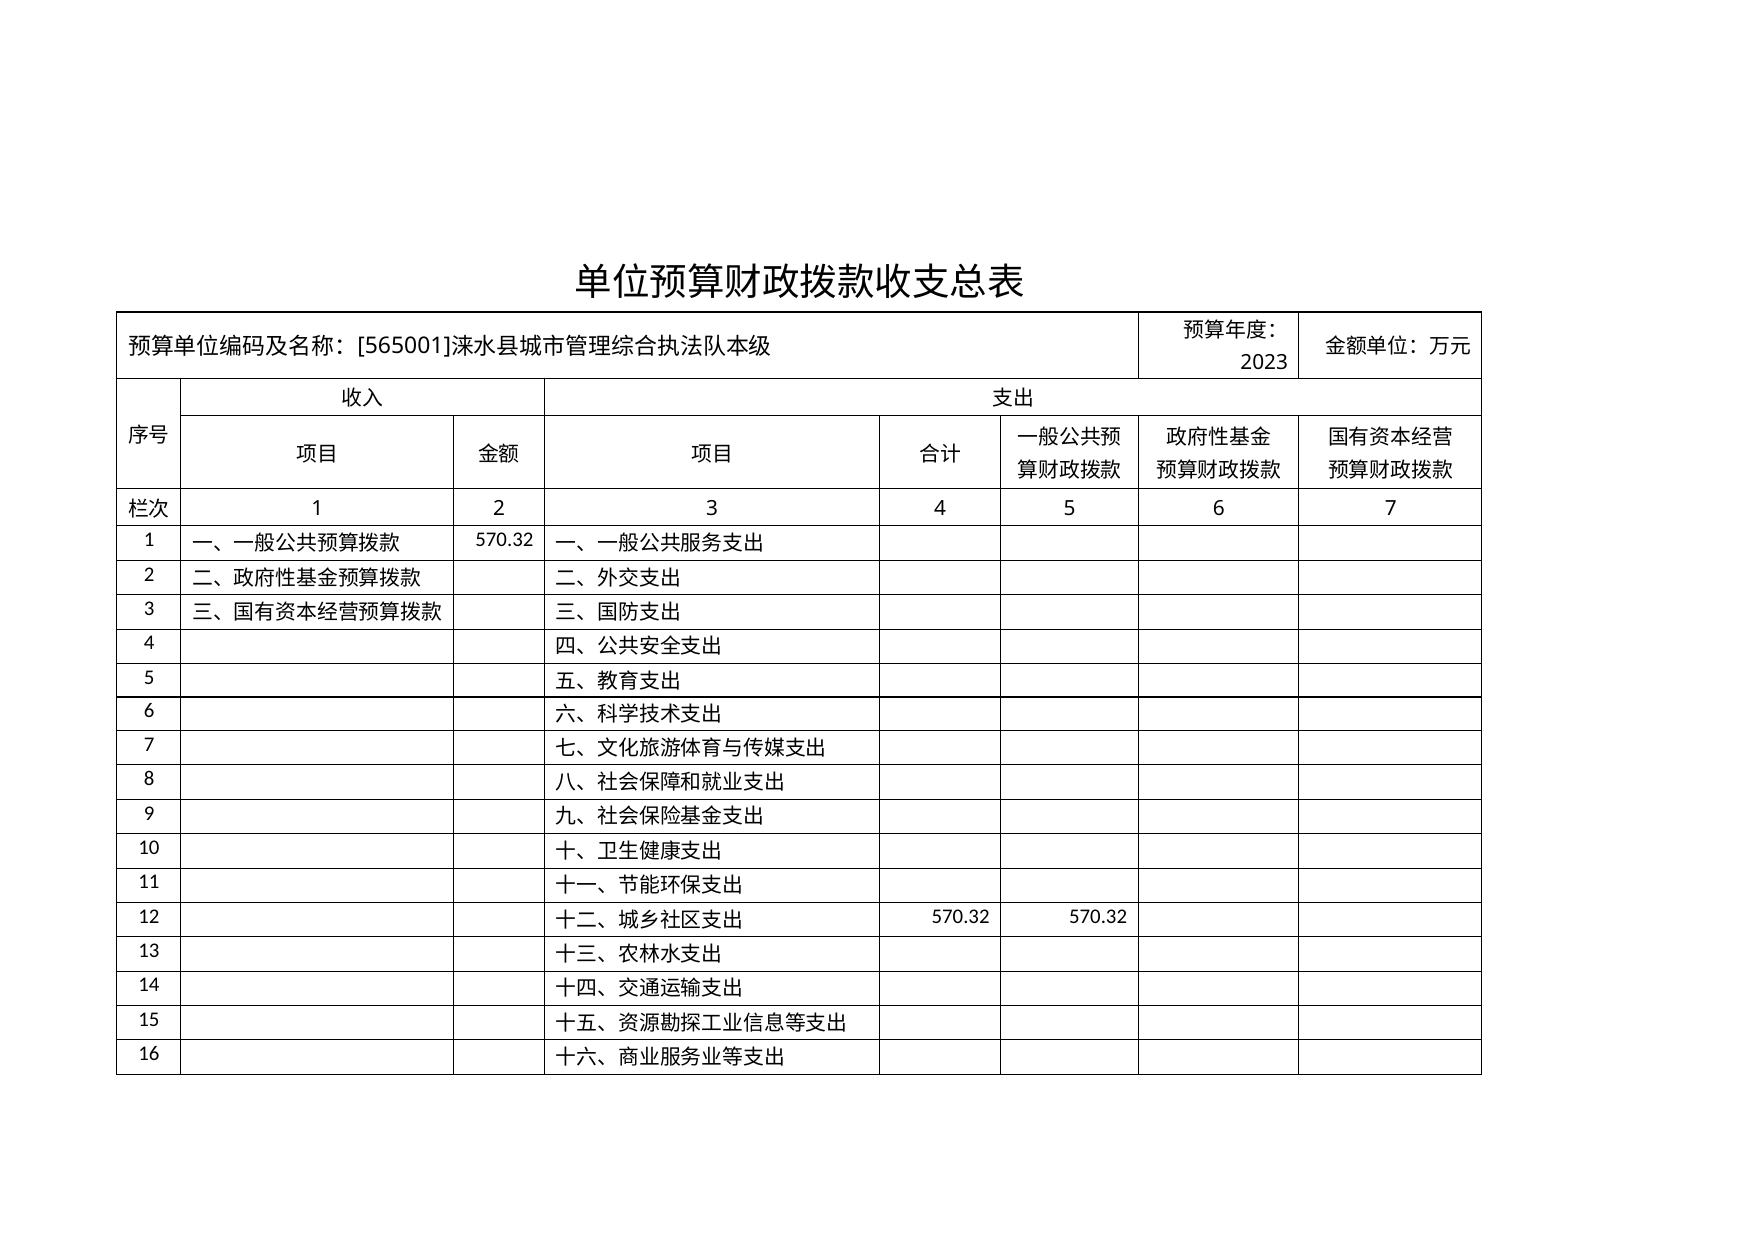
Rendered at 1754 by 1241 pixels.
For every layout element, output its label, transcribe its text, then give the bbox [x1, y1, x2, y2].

table_cell [1299, 630, 1481, 663]
table_cell [1299, 561, 1481, 594]
table_cell [1001, 972, 1138, 1005]
table_cell 预算单位编码及名称：[565001]涞水县城市管理综合执法队本级 [117, 313, 1138, 377]
table_cell 八、社会保障和就业支出 [545, 765, 879, 799]
table_cell 6 [117, 698, 180, 730]
table_cell [181, 903, 453, 936]
table_cell 十五、资源勘探工业信息等支出 [545, 1006, 879, 1039]
table_cell 2 [454, 489, 544, 525]
table_cell [1299, 1040, 1481, 1074]
table_cell [880, 731, 1000, 764]
table_cell [454, 800, 544, 833]
table_cell [1139, 800, 1298, 833]
table_cell 十一、节能环保支出 [545, 869, 879, 902]
table_cell [880, 630, 1000, 663]
table_cell [880, 937, 1000, 971]
table_cell 政府性基金 预算财政拨款 [1139, 416, 1298, 488]
table_cell 九、社会保险基金支出 [545, 800, 879, 833]
table_cell 六、科学技术支出 [545, 698, 879, 730]
table_cell 570.32 [454, 526, 544, 560]
table_cell 7 [117, 731, 180, 764]
table_cell [454, 698, 544, 730]
table_cell 3 [117, 595, 180, 628]
table_cell [1299, 972, 1481, 1005]
table_cell [880, 526, 1000, 560]
table_cell [1299, 869, 1481, 902]
table_cell 合计 [880, 416, 1000, 488]
table_cell 十四、交通运输支出 [545, 972, 879, 1005]
table_cell 金额 [454, 416, 544, 488]
table_cell [1001, 526, 1138, 560]
table_cell [1001, 595, 1138, 628]
table_cell [454, 1006, 544, 1039]
table_cell 预算年度：2023 [1139, 313, 1298, 377]
table_cell [1139, 526, 1298, 560]
table_cell 十三、农林水支出 [545, 937, 879, 971]
table_cell 栏次 [117, 489, 180, 525]
table_cell 15 [117, 1006, 180, 1039]
table_cell 5 [1001, 489, 1138, 525]
table_cell [181, 664, 453, 696]
table_cell 12 [117, 903, 180, 936]
table_cell [880, 664, 1000, 696]
table_cell 金额单位：万元 [1299, 313, 1481, 377]
table_cell [880, 869, 1000, 902]
table_cell 4 [880, 489, 1000, 525]
table_cell 4 [117, 630, 180, 663]
table_cell [454, 595, 544, 628]
table_header 单位预算财政拨款收支总表 [117, 246, 1482, 311]
table_cell [1001, 1006, 1138, 1039]
table_cell [181, 834, 453, 867]
table_cell [1299, 1006, 1481, 1039]
table_cell 9 [117, 800, 180, 833]
table_cell [1139, 731, 1298, 764]
table_cell 一、一般公共预算拨款 [181, 526, 453, 560]
table_cell 二、外交支出 [545, 561, 879, 594]
table_cell [1299, 698, 1481, 730]
table_cell [454, 903, 544, 936]
table_cell [1001, 937, 1138, 971]
table_cell [181, 972, 453, 1005]
table_cell [1139, 1006, 1298, 1039]
table_cell 十六、商业服务业等支出 [545, 1040, 879, 1074]
table_cell 二、政府性基金预算拨款 [181, 561, 453, 594]
table_cell 一般公共预 算财政拨款 [1001, 416, 1138, 488]
table_cell [181, 630, 453, 663]
table_cell [454, 630, 544, 663]
table_cell [454, 561, 544, 594]
table_cell [1139, 595, 1298, 628]
table_cell [1299, 731, 1481, 764]
table_cell 十、卫生健康支出 [545, 834, 879, 867]
table_cell 序号 [117, 379, 180, 488]
table_cell 7 [1299, 489, 1481, 525]
table_cell [1139, 664, 1298, 696]
table_cell 6 [1139, 489, 1298, 525]
table_cell [1299, 834, 1481, 867]
table_cell 16 [117, 1040, 180, 1074]
table_cell 8 [117, 765, 180, 799]
table_cell [1139, 561, 1298, 594]
table_cell [454, 765, 544, 799]
table_cell [880, 698, 1000, 730]
table_cell [880, 1040, 1000, 1074]
table_cell [181, 1006, 453, 1039]
table_cell 四、公共安全支出 [545, 630, 879, 663]
table_cell 三、国防支出 [545, 595, 879, 628]
table_cell [454, 834, 544, 867]
table_cell [454, 731, 544, 764]
table_cell [1001, 731, 1138, 764]
table_cell [1001, 630, 1138, 663]
table_cell [1001, 800, 1138, 833]
table_cell [454, 869, 544, 902]
table_cell 项目 [181, 416, 453, 488]
table_cell 收入 [181, 379, 544, 415]
table_cell 10 [117, 834, 180, 867]
table_cell 项目 [545, 416, 879, 488]
table_cell [1139, 903, 1298, 936]
table_cell 十二、城乡社区支出 [545, 903, 879, 936]
table_cell [1001, 561, 1138, 594]
table_cell [454, 972, 544, 1005]
table_cell [880, 561, 1000, 594]
table_cell [880, 972, 1000, 1005]
table_cell [181, 869, 453, 902]
table_cell [1299, 526, 1481, 560]
table_cell [1139, 698, 1298, 730]
table_cell [1299, 664, 1481, 696]
table_cell [1001, 698, 1138, 730]
table_cell [880, 1006, 1000, 1039]
table_cell 国有资本经营 预算财政拨款 [1299, 416, 1481, 488]
table_cell [181, 765, 453, 799]
table_cell [1139, 972, 1298, 1005]
table_cell 3 [545, 489, 879, 525]
table_cell 1 [117, 526, 180, 560]
table_cell [454, 937, 544, 971]
table_cell 14 [117, 972, 180, 1005]
table_cell [181, 1040, 453, 1074]
table_cell [1001, 765, 1138, 799]
table_cell 570.32 [880, 903, 1000, 936]
table_cell 1 [181, 489, 453, 525]
table_cell 570.32 [1001, 903, 1138, 936]
table_cell [181, 698, 453, 730]
table_cell [1299, 800, 1481, 833]
table_cell [1299, 595, 1481, 628]
table_cell 五、教育支出 [545, 664, 879, 696]
table_cell [1299, 937, 1481, 971]
table_cell [181, 731, 453, 764]
table_cell [1139, 834, 1298, 867]
table_cell [1139, 765, 1298, 799]
table_cell 一、一般公共服务支出 [545, 526, 879, 560]
table_cell [880, 800, 1000, 833]
table_cell [880, 765, 1000, 799]
table_cell [1299, 903, 1481, 936]
table_cell [1139, 869, 1298, 902]
table_cell 13 [117, 937, 180, 971]
table_cell [454, 664, 544, 696]
table_cell [454, 1040, 544, 1074]
table_cell [1001, 664, 1138, 696]
table_cell [1001, 869, 1138, 902]
table_cell [880, 595, 1000, 628]
table_cell 2 [117, 561, 180, 594]
table_cell [1139, 937, 1298, 971]
table_cell [1299, 765, 1481, 799]
table_cell [880, 834, 1000, 867]
table_cell 七、文化旅游体育与传媒支出 [545, 731, 879, 764]
table_cell [1001, 1040, 1138, 1074]
table_cell 11 [117, 869, 180, 902]
table_cell [181, 937, 453, 971]
table_cell [1001, 834, 1138, 867]
table_cell [1139, 1040, 1298, 1074]
table_cell 支出 [545, 379, 1481, 415]
table_cell 三、国有资本经营预算拨款 [181, 595, 453, 628]
table_cell [181, 800, 453, 833]
table_cell 5 [117, 664, 180, 696]
table_cell [1139, 630, 1298, 663]
